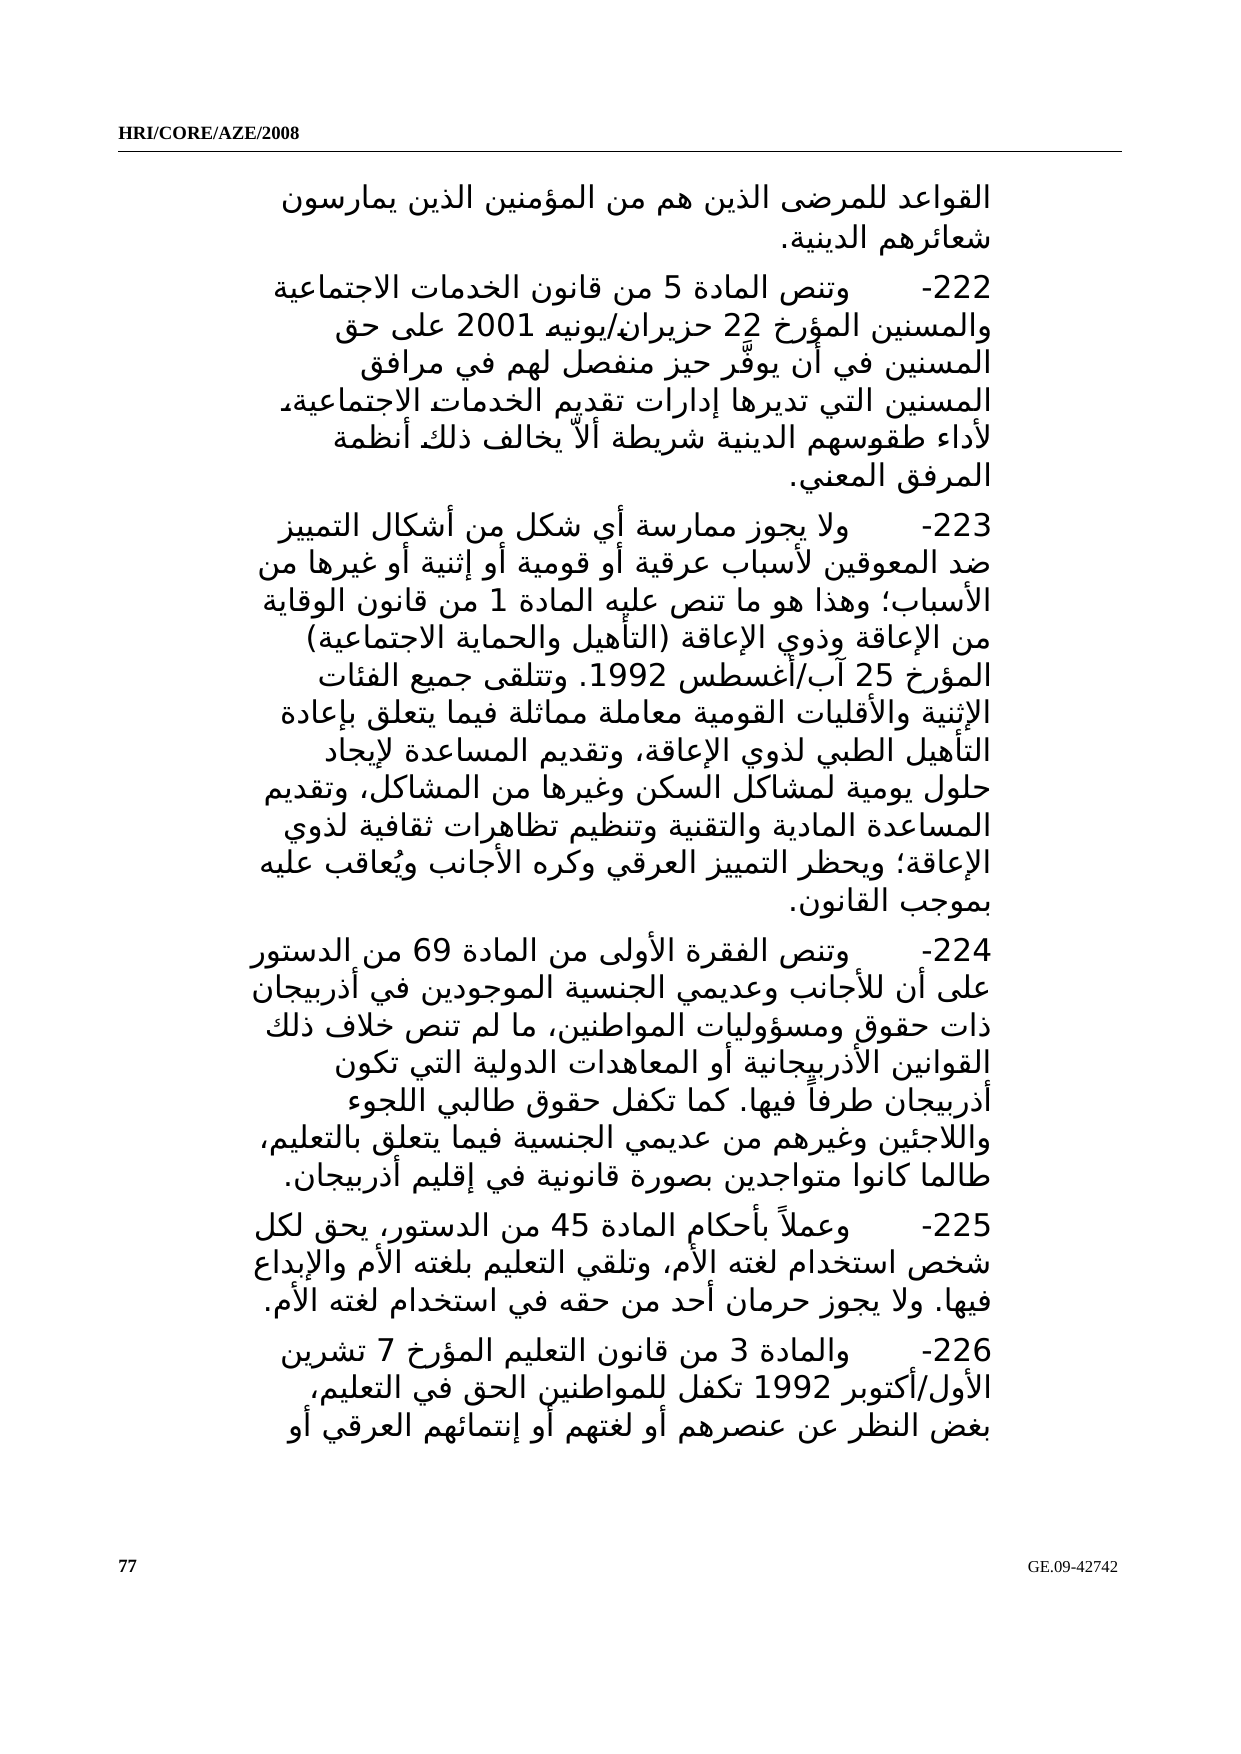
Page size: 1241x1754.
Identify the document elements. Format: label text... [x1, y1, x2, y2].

text 225- وعملاً بأحكام المادة 45 من الدستور، يحق لكل شخص استخدام لغته الأم، وتلقي التعليم بلغته الأم والإبداع فيها. ولا يجوز حرمان أحد من حقه في استخدام لغته الأم. [248, 1206, 992, 1319]
text 222- وتنص المادة 5 من قانون الخدمات الاجتماعية والمسنين المؤرخ 22 حزيران/يونيه 2001 على حق المسنين في أن يوفَّر حيز منفصل لهم في مرافق المسنين التي تديرها إدارات تقديم الخدمات الاجتماعية، لأداء طقوسهم الدينية شريطة ألاّ يخالف ذلك أنظمة المرفق المعني. [248, 269, 992, 494]
text 224- وتنص الفقرة الأولى من المادة 69 من الدستور على أن للأجانب وعديمي الجنسية الموجودين في أذربيجان ذات حقوق ومسؤوليات المواطنين، ما لم تنص خلاف ذلك القوانين الأذربيجانية أو المعاهدات الدولية التي تكون أذربيجان طرفاً فيها. كما تكفل حقوق طالبي اللجوء واللاجئين وغيرهم من عديمي الجنسية فيما يتعلق بالتعليم، طالما كانوا متواجدين بصورة قانونية في إقليم أذربيجان. [248, 931, 992, 1194]
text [248, 177, 992, 256]
text 223- ولا يجوز ممارسة أي شكل من أشكال التمييز ضد المعوقين لأسباب عرقية أو قومية أو إثنية أو غيرها من الأسباب؛ وهذا هو ما تنص عليه المادة 1 من قانون الوقاية من الإعاقة وذوي الإعاقة (التأهيل والحماية الاجتماعية) المؤرخ 25 آب/أغسطس 1992. وتتلقى جميع الفئات الإثنية والأقليات القومية معاملة مماثلة فيما يتعلق بإعادة التأهيل الطبي لذوي الإعاقة، وتقديم المساعدة لإيجاد حلول يومية لمشاكل السكن وغيرها من المشاكل، وتقديم المساعدة المادية والتقنية وتنظيم تظاهرات ثقافية لذوي الإعاقة؛ ويحظر التمييز العرقي وكره الأجانب ويُعاقب عليه بموجب القانون. [248, 506, 992, 919]
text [248, 1331, 992, 1444]
